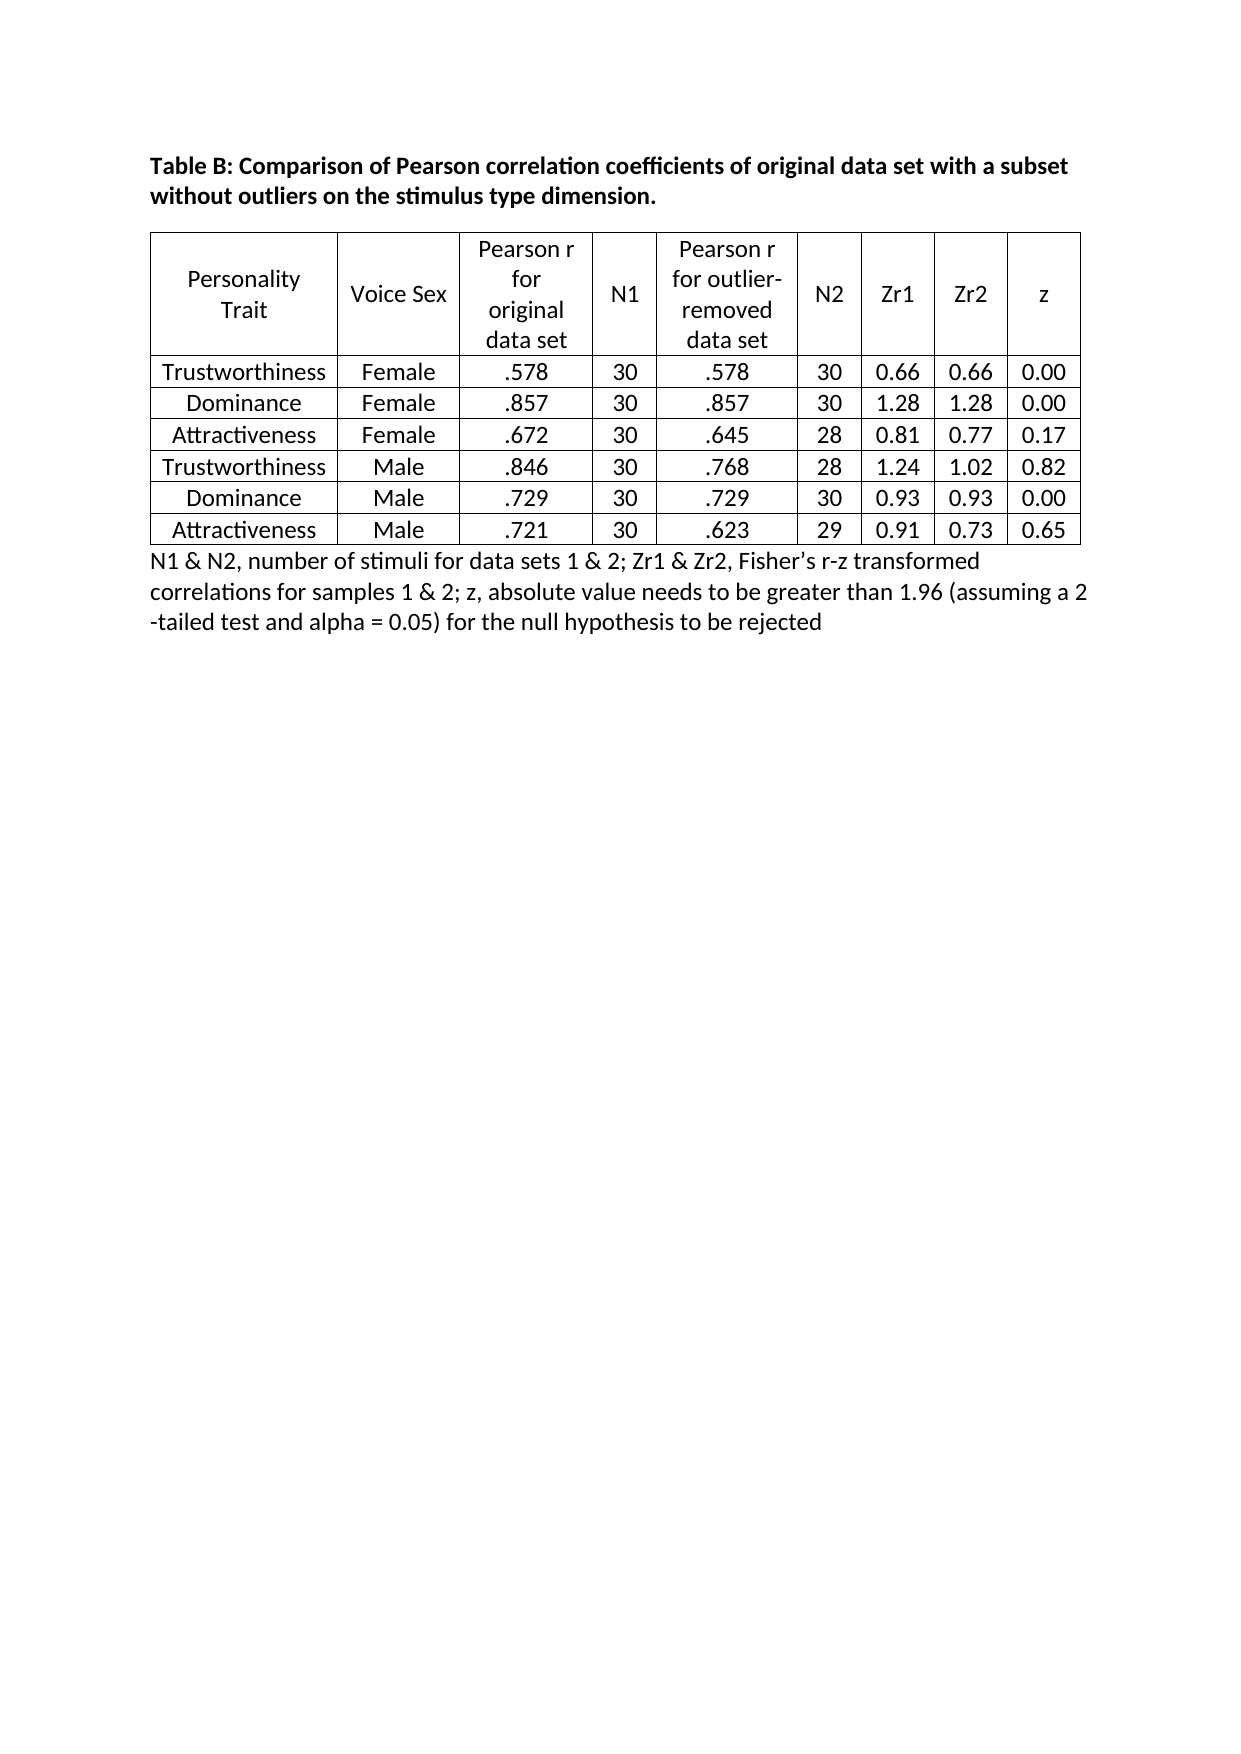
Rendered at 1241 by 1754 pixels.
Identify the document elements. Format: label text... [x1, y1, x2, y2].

table_cell 0.66 [862, 356, 934, 387]
table_cell 30 [593, 419, 656, 450]
table_cell Dominance [151, 482, 337, 513]
table_header Zr2 [935, 233, 1007, 355]
table_cell Trustworthiness [151, 356, 337, 387]
table_cell 1.28 [935, 388, 1007, 418]
table_cell 0.00 [1008, 482, 1080, 513]
table_cell .857 [460, 388, 592, 418]
table_header z [1008, 233, 1080, 355]
table_cell .672 [460, 419, 592, 450]
table_cell 0.73 [935, 514, 1007, 544]
table_cell .721 [460, 514, 592, 544]
table_cell 0.00 [1008, 356, 1080, 387]
table_cell 30 [798, 482, 861, 513]
table_header Personality Trait [151, 233, 337, 355]
table_cell Trustworthiness [151, 451, 337, 481]
table_cell .578 [657, 356, 797, 387]
table_cell 1.02 [935, 451, 1007, 481]
table_cell 0.93 [935, 482, 1007, 513]
table_cell 0.66 [935, 356, 1007, 387]
table_cell 30 [593, 514, 656, 544]
table_header N2 [798, 233, 861, 355]
table_cell Attractiveness [151, 419, 337, 450]
text N1 & N2, number of stimuli for data sets 1 & 2; Zr1 & Zr2, Fisher’s r-z transformed correlations for samples 1 & 2; z, absolute value needs to be greater than 1.96 (assuming a 2 -tailed test and alpha = 0.05) for the null hypothesis to be rejected [150, 545, 1090, 637]
table_cell .768 [657, 451, 797, 481]
table_cell .729 [657, 482, 797, 513]
table_cell 0.91 [862, 514, 934, 544]
table_cell 28 [798, 451, 861, 481]
table_cell Female [338, 419, 459, 450]
text Table B: Comparison of Pearson correlation coefficients of original data set with a subset without outliers on the stimulus type dimension. [150, 150, 1090, 211]
table_cell 29 [798, 514, 861, 544]
table_cell .623 [657, 514, 797, 544]
table_cell 0.77 [935, 419, 1007, 450]
table_cell 0.17 [1008, 419, 1080, 450]
table_header Pearson r for outlier- removed data set [657, 233, 797, 355]
table_cell 28 [798, 419, 861, 450]
table_cell 0.00 [1008, 388, 1080, 418]
table_cell 0.81 [862, 419, 934, 450]
table_header Pearson r for original data set [460, 233, 592, 355]
table_cell Female [338, 388, 459, 418]
table_cell Attractiveness [151, 514, 337, 544]
table_cell 30 [798, 388, 861, 418]
table_cell 30 [593, 356, 656, 387]
table_cell 1.24 [862, 451, 934, 481]
table_cell Male [338, 482, 459, 513]
table_cell Male [338, 514, 459, 544]
table_cell .846 [460, 451, 592, 481]
table_cell .578 [460, 356, 592, 387]
table_cell .729 [460, 482, 592, 513]
table_cell 30 [593, 482, 656, 513]
table_cell 0.82 [1008, 451, 1080, 481]
table_header Voice Sex [338, 233, 459, 355]
table_cell Male [338, 451, 459, 481]
table_cell 0.93 [862, 482, 934, 513]
table_cell 1.28 [862, 388, 934, 418]
table_cell 0.65 [1008, 514, 1080, 544]
table_header Zr1 [862, 233, 934, 355]
table_cell 30 [798, 356, 861, 387]
table_header N1 [593, 233, 656, 355]
table_cell Dominance [151, 388, 337, 418]
table_cell Female [338, 356, 459, 387]
table_cell 30 [593, 451, 656, 481]
table_cell 30 [593, 388, 656, 418]
table_cell .645 [657, 419, 797, 450]
table_cell .857 [657, 388, 797, 418]
